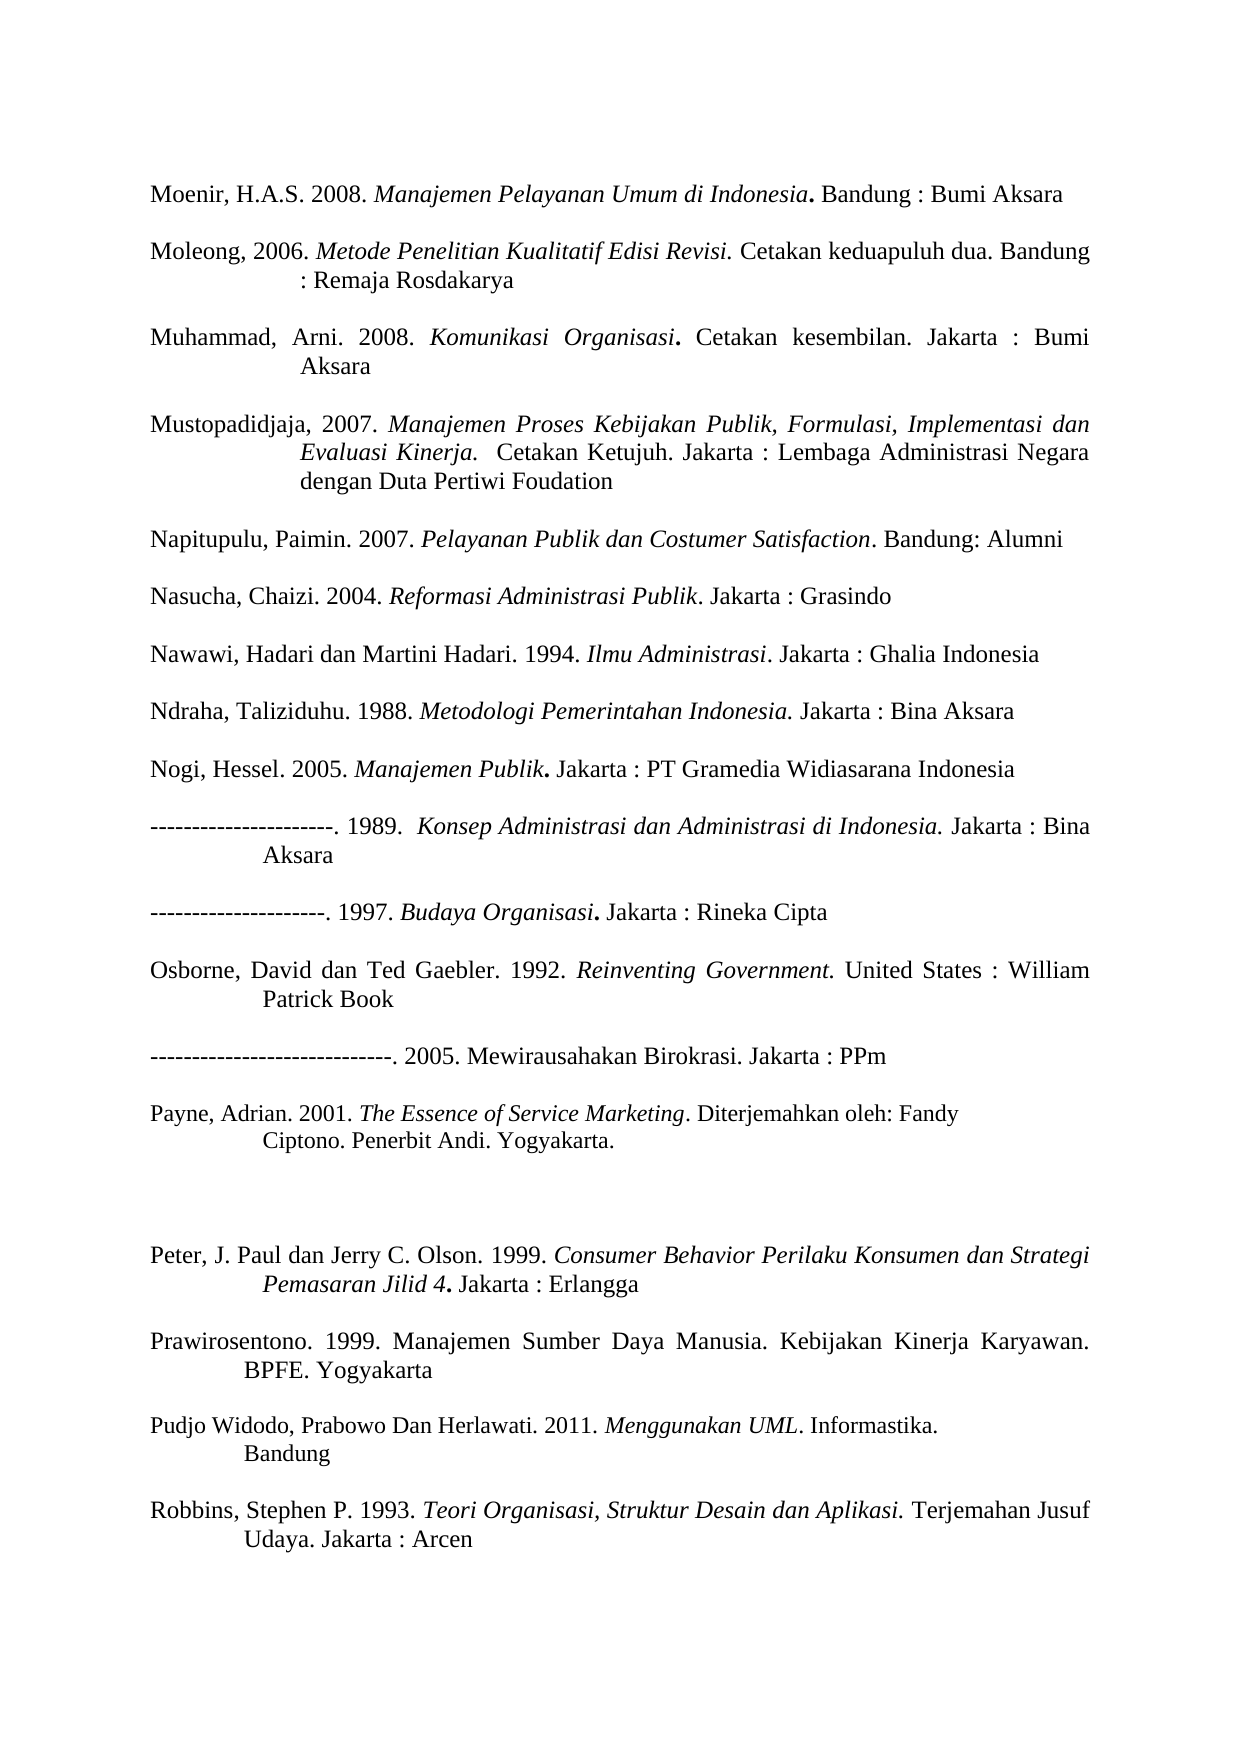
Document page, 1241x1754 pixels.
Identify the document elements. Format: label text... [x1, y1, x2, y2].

text Ndraha, Taliziduhu. 1988. Metodologi Pemerintahan Indonesia. Jakarta : Bina Aksara [150, 696, 1090, 725]
text -----------------------------. 2005. Mewirausahakan Birokrasi. Jakarta : PPm [150, 1041, 1090, 1070]
text ---------------------. 1997. Budaya Organisasi. Jakarta : Rineka Cipta [150, 897, 1090, 926]
text Peter, J. Paul dan Jerry C. Olson. 1999. Consumer Behavior Perilaku Konsumen dan Strategi Pemasaran Jilid 4. Jakarta : Erlangga [150, 1240, 1090, 1298]
text Robbins, Stephen P. 1993. Teori Organisasi, Struktur Desain dan Aplikasi. Terjemahan Jusuf Udaya. Jakarta : Arcen [150, 1496, 1090, 1553]
text Bandung [150, 1439, 1090, 1467]
text ----------------------. 1989. Konsep Administrasi dan Administrasi di Indonesia. Jakarta : Bina Aksara [150, 811, 1090, 869]
text Mustopadidjaja, 2007. Manajemen Proses Kebijakan Publik, Formulasi, Implementasi dan Evaluasi Kinerja. Cetakan Ketujuh. Jakarta : Lembaga Administrasi Negara dengan Duta Pertiwi Foudation [150, 409, 1090, 495]
text Nawawi, Hadari dan Martini Hadari. 1994. Ilmu Administrasi. Jakarta : Ghalia Indonesia [150, 639, 1090, 667]
text Muhammad, Arni. 2008. Komunikasi Organisasi. Cetakan kesembilan. Jakarta : Bumi Aksara [150, 322, 1090, 380]
text Moleong, 2006. Metode Penelitian Kualitatif Edisi Revisi. Cetakan keduapuluh dua. Bandung : Remaja Rosdakarya [150, 236, 1090, 294]
text Nogi, Hessel. 2005. Manajemen Publik. Jakarta : PT Gramedia Widiasarana Indonesia [150, 754, 1090, 782]
text Moenir, H.A.S. 2008. Manajemen Pelayanan Umum di Indonesia. Bandung : Bumi Aksara [150, 179, 1090, 207]
text Nasucha, Chaizi. 2004. Reformasi Administrasi Publik. Jakarta : Grasindo [150, 581, 1090, 610]
text Ciptono. Penerbit Andi. Yogyakarta. [262, 1126, 1090, 1154]
text Osborne, David dan Ted Gaebler. 1992. Reinventing Government. United States : William Patrick Book [150, 955, 1090, 1012]
text Napitupulu, Paimin. 2007. Pelayanan Publik dan Costumer Satisfaction. Bandung: Alumni [150, 524, 1090, 552]
text Prawirosentono. 1999. Manajemen Sumber Daya Manusia. Kebijakan Kinerja Karyawan. BPFE. Yogyakarta [150, 1326, 1090, 1384]
text Payne, Adrian. 2001. The Essence of Service Marketing. Diterjemahkan oleh: Fandy [150, 1099, 1090, 1126]
text Pudjo Widodo, Prabowo Dan Herlawati. 2011. Menggunakan UML. Informastika. [150, 1412, 1090, 1439]
